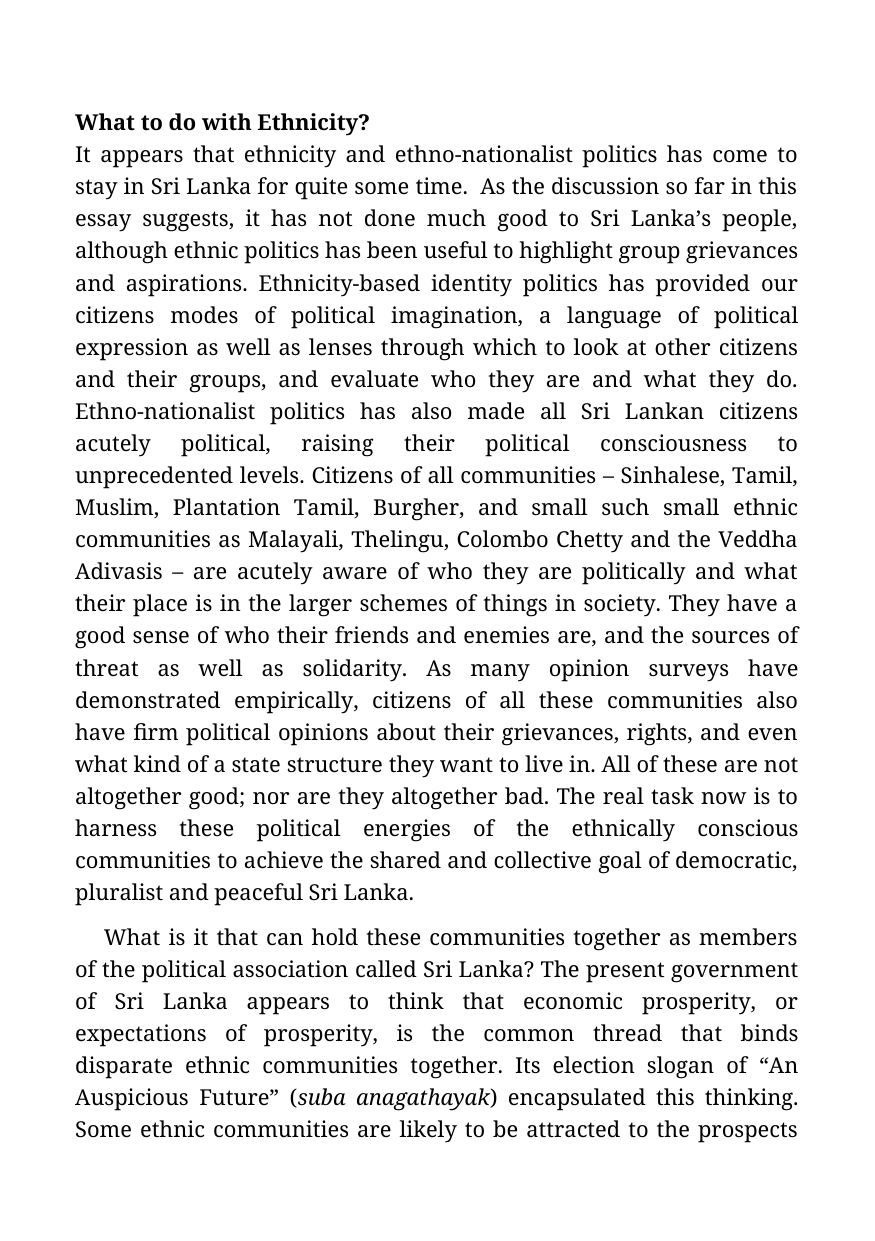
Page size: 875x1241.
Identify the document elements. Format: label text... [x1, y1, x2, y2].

text It appears that ethnicity and ethno-nationalist politics has come to stay in Sri Lanka for quite some time. As the discussion so far in this essay suggests, it has not done much good to Sri Lanka’s people, although ethnic politics has been useful to highlight group grievances and aspirations. Ethnicity-based identity politics has provided our citizens modes of political imagination, a language of political expression as well as lenses through which to look at other citizens and their groups, and evaluate who they are and what they do. Ethno-nationalist politics has also made all Sri Lankan citizens acutely political, raising their political consciousness to unprecedented levels. Citizens of all communities – Sinhalese, Tamil, Muslim, Plantation Tamil, Burgher, and small such small ethnic communities as Malayali, Thelingu, Colombo Chetty and the Veddha Adivasis – are acutely aware of who they are politically and what their place is in the larger schemes of things in society. They have a good sense of who their friends and enemies are, and the sources of threat as well as solidarity. As many opinion surveys have demonstrated empirically, citizens of all these communities also have firm political opinions about their grievances, rights, and even what kind of a state structure they want to live in. All of these are not altogether good; nor are they altogether bad. The real task now is to harness these political energies of the ethnically conscious communities to achieve the shared and collective goal of democratic, pluralist and peaceful Sri Lanka. [75, 139, 799, 907]
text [75, 922, 799, 1144]
text What to do with Ethnicity? [75, 107, 799, 137]
